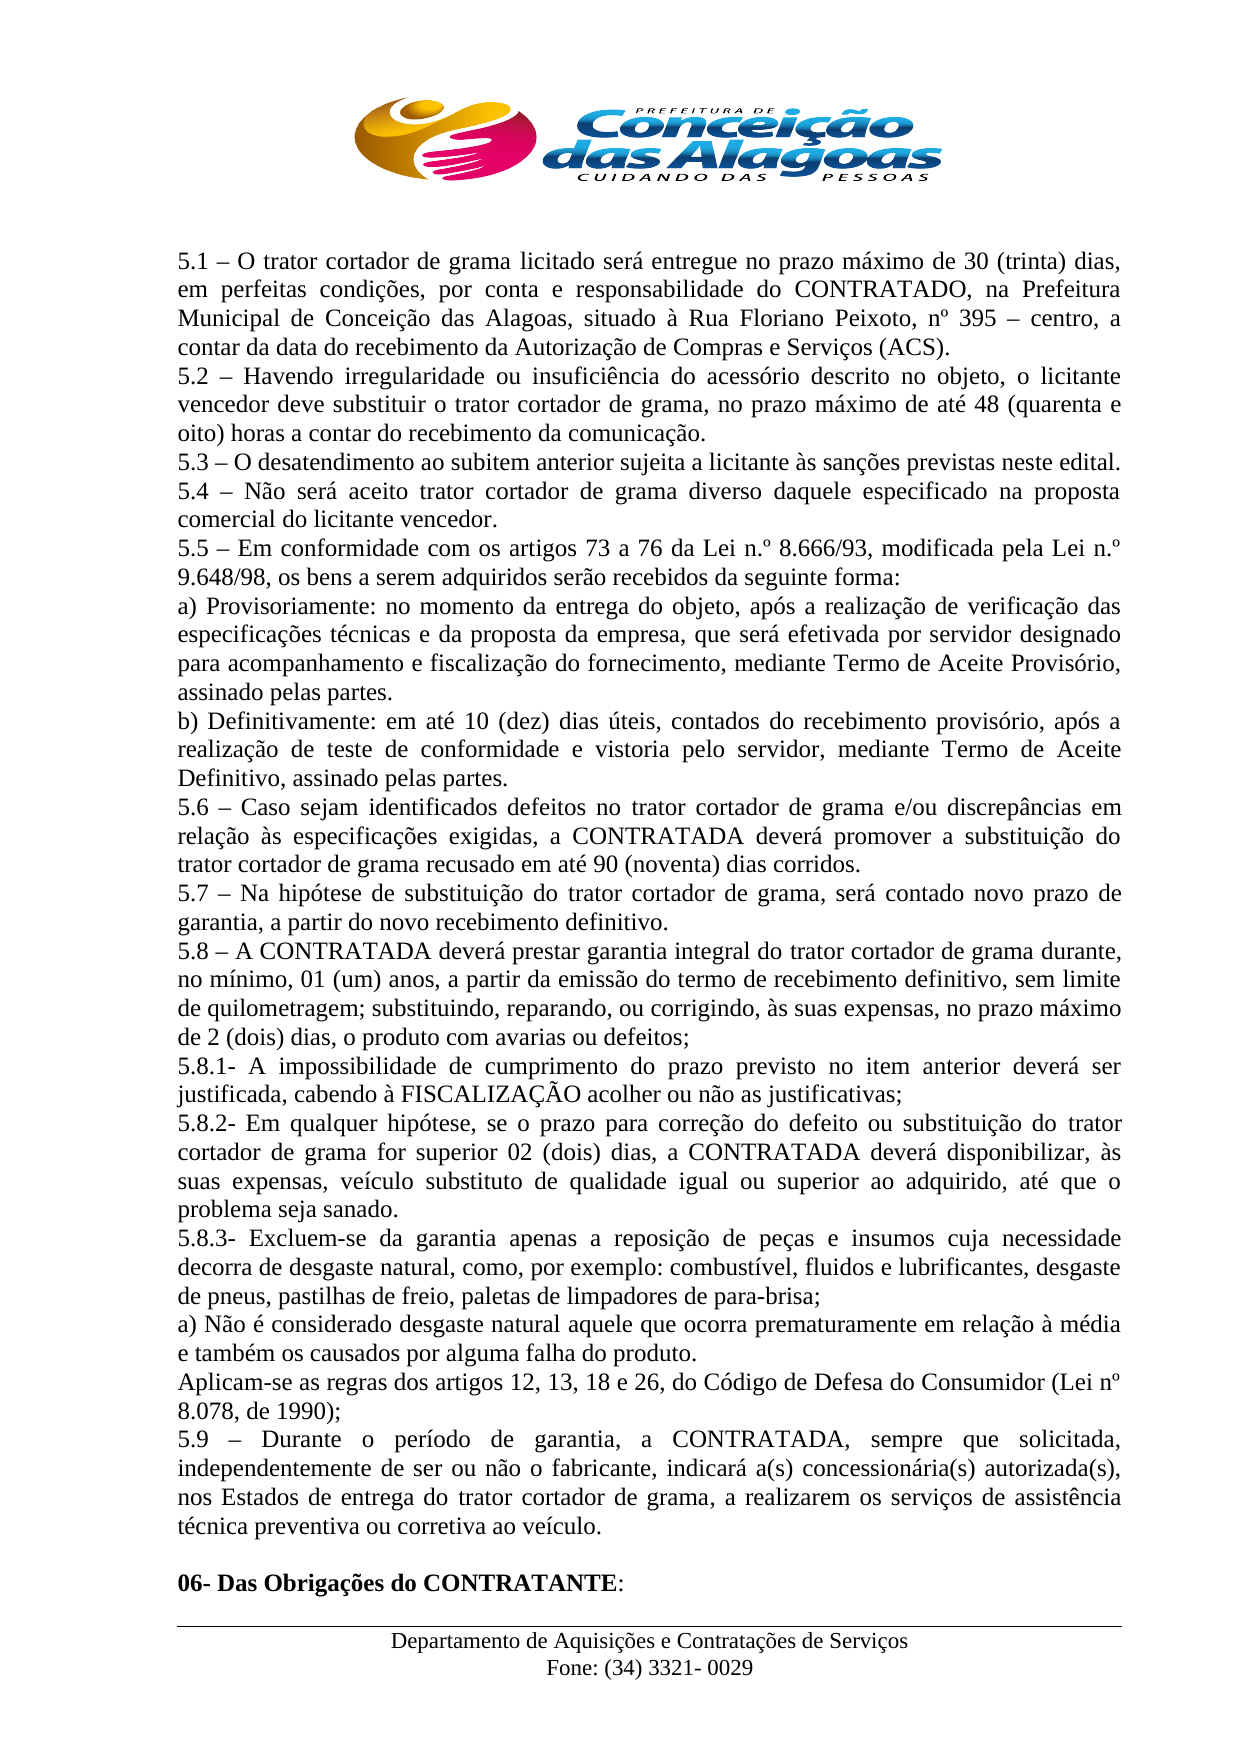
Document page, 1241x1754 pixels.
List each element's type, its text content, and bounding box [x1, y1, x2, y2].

text 5.4 – Não será aceito trator cortador de grama diverso daquele especificado na proposta comercial do licitante vencedor. [177, 476, 1122, 533]
text 5.8.1- A impossibilidade de cumprimento do prazo previsto no item anterior deverá ser justificada, cabendo à FISCALIZAÇÃO acolher ou não as justificativas; [177, 1051, 1122, 1108]
text 5.9 – Durante o período de garantia, a CONTRATADA, sempre que solicitada, independentemente de ser ou não o fabricante, indicará a(s) concessionária(s) autorizada(s), nos Estados de entrega do trator cortador de grama, a realizarem os serviços de assistência técnica preventiva ou corretiva ao veículo. [177, 1424, 1122, 1539]
text 5.5 – Em conformidade com os artigos 73 a 76 da Lei n.º 8.666/93, modificada pela Lei n.º 9.648/98, os bens a serem adquiridos serão recebidos da seguinte forma: [177, 533, 1122, 591]
text 5.8.2- Em qualquer hipótese, se o prazo para correção do defeito ou substituição do trator cortador de grama for superior 02 (dois) dias, a CONTRATADA deverá disponibilizar, às suas expensas, veículo substituto de qualidade igual ou superior ao adquirido, até que o problema seja sanado. [177, 1108, 1122, 1223]
text Aplicam-se as regras dos artigos 12, 13, 18 e 26, do Código de Defesa do Consumidor (Lei nº 8.078, de 1990); [177, 1367, 1122, 1424]
text 5.6 – Caso sejam identificados defeitos no trator cortador de grama e/ou discrepâncias em relação às especificações exigidas, a CONTRATADA deverá promover a substituição do trator cortador de grama recusado em até 90 (noventa) dias corridos. [177, 792, 1122, 878]
text a) Provisoriamente: no momento da entrega do objeto, após a realização de verificação das especificações técnicas e da proposta da empresa, que será efetivada por servidor designado para acompanhamento e fiscalização do fornecimento, mediante Termo de Aceite Provisório, assinado pelas partes. [177, 591, 1122, 706]
text b) Definitivamente: em até 10 (dez) dias úteis, contados do recebimento provisório, após a realização de teste de conformidade e vistoria pelo servidor, mediante Termo de Aceite Definitivo, assinado pelas partes. [177, 706, 1122, 792]
text 5.1 – O trator cortador de grama licitado será entregue no prazo máximo de 30 (trinta) dias, em perfeitas condições, por conta e responsabilidade do CONTRATADO, na Prefeitura Municipal de Conceição das Alagoas, situado à Rua Floriano Peixoto, nº 395 – centro, a contar da data do recebimento da Autorização de Compras e Serviços (ACS). [177, 246, 1122, 361]
text 06- Das Obrigações do CONTRATANTE: [177, 1568, 1122, 1597]
text 5.8 – A CONTRATADA deverá prestar garantia integral do trator cortador de grama durante, no mínimo, 01 (um) anos, a partir da emissão do termo de recebimento definitivo, sem limite de quilometragem; substituindo, reparando, ou corrigindo, às suas expensas, no prazo máximo de 2 (dois) dias, o produto com avarias ou defeitos; [177, 936, 1122, 1051]
text 5.7 – Na hipótese de substituição do trator cortador de grama, será contado novo prazo de garantia, a partir do novo recebimento definitivo. [177, 878, 1122, 936]
text 5.3 – O desatendimento ao subitem anterior sujeita a licitante às sanções previstas neste edital. [177, 447, 1122, 476]
picture [259, 65, 1040, 222]
text 5.2 – Havendo irregularidade ou insuficiência do acessório descrito no objeto, o licitante vencedor deve substituir o trator cortador de grama, no prazo máximo de até 48 (quarenta e oito) horas a contar do recebimento da comunicação. [177, 361, 1122, 447]
text a) Não é considerado desgaste natural aquele que ocorra prematuramente em relação à média e também os causados por alguma falha do produto. [177, 1309, 1122, 1367]
text 5.8.3- Excluem-se da garantia apenas a reposição de peças e insumos cuja necessidade decorra de desgaste natural, como, por exemplo: combustível, fluidos e lubrificantes, desgaste de pneus, pastilhas de freio, paletas de limpadores de para-brisa; [177, 1223, 1122, 1309]
